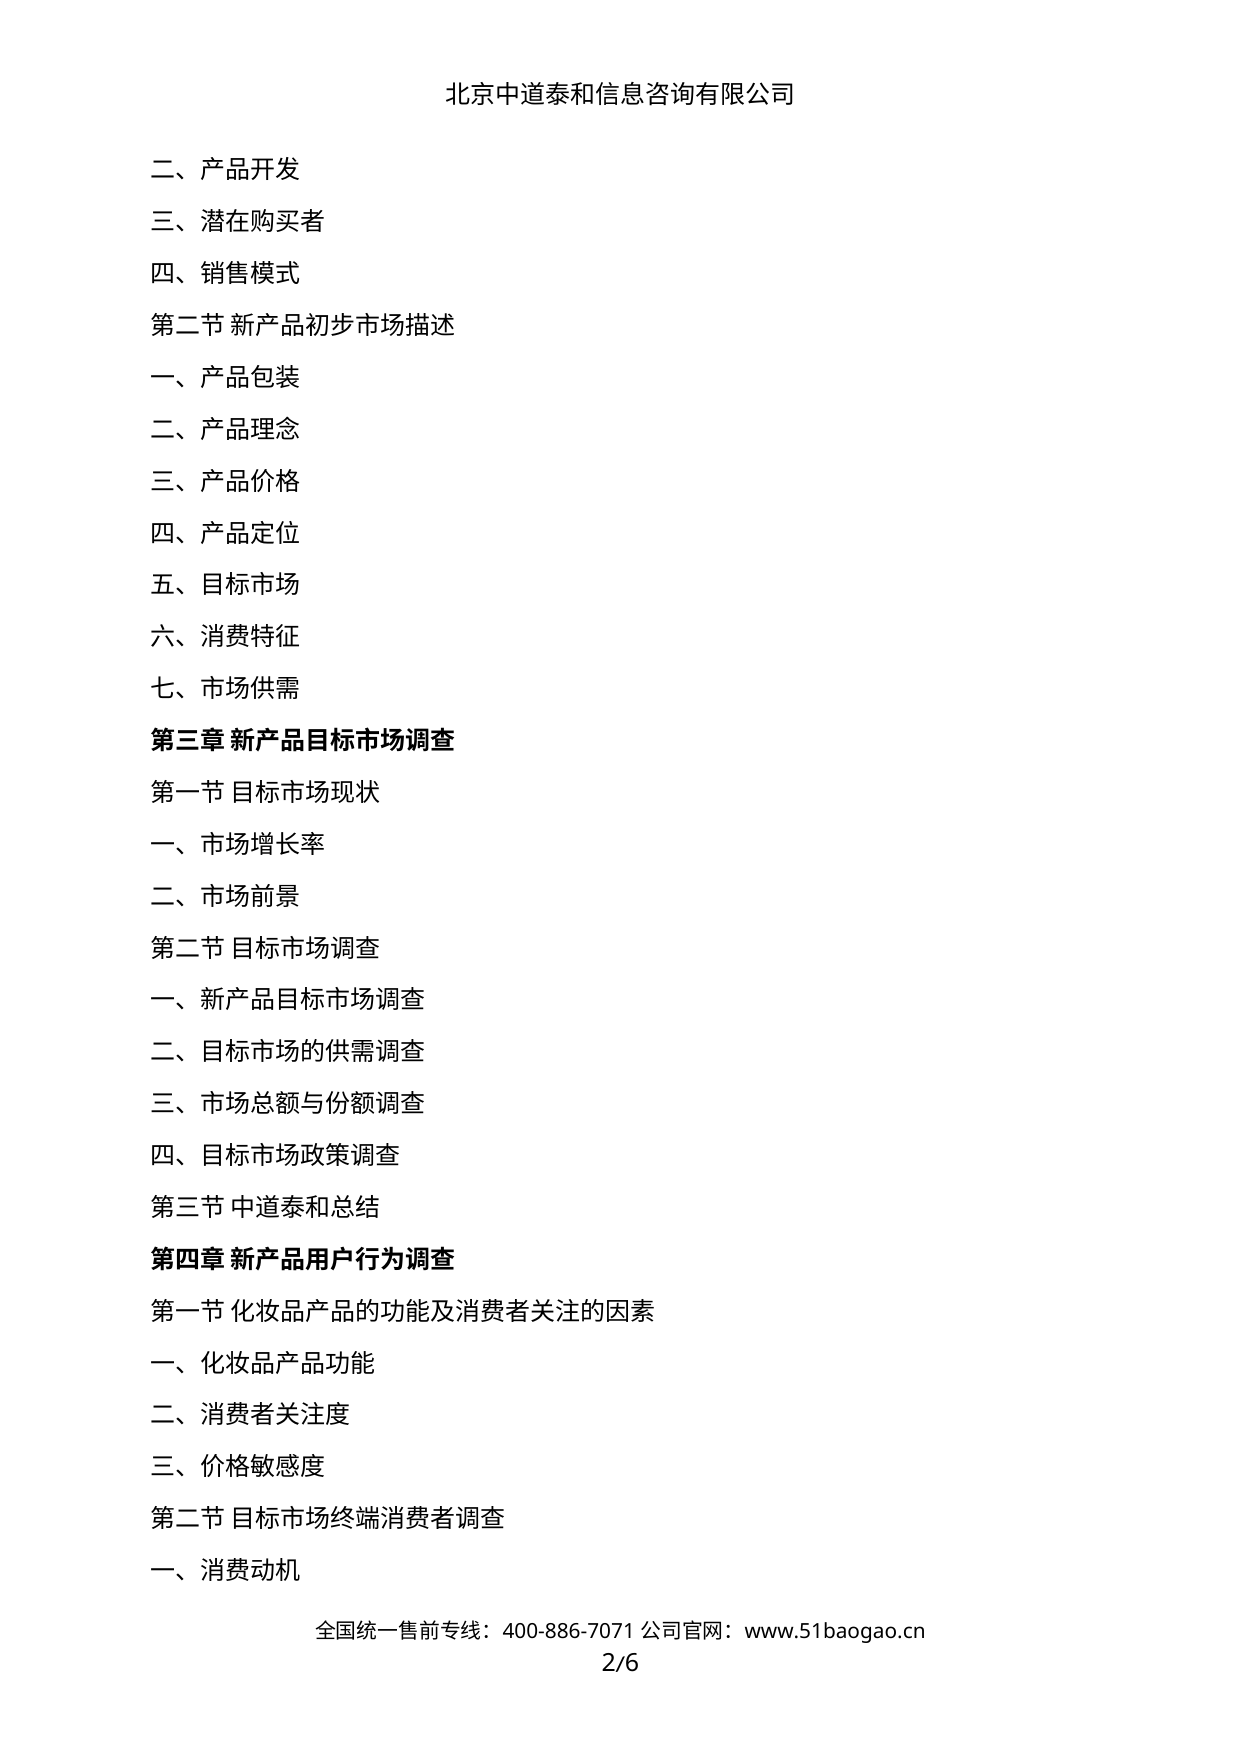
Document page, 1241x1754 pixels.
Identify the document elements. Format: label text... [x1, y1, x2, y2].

text 七、市场供需 [150, 669, 1090, 705]
text 一、产品包装 [150, 357, 1090, 394]
text 四、产品定位 [150, 513, 1090, 549]
text 二、产品开发 [150, 150, 1090, 186]
text 一、市场增长率 [150, 824, 1090, 861]
text 二、产品理念 [150, 409, 1090, 446]
text 一、化妆品产品功能 [150, 1343, 1090, 1379]
text 第二节 新产品初步市场描述 [150, 306, 1090, 342]
text 第一节 目标市场现状 [150, 772, 1090, 809]
text 四、目标市场政策调查 [150, 1136, 1090, 1172]
text 第二节 目标市场终端消费者调查 [150, 1499, 1090, 1535]
text 六、消费特征 [150, 617, 1090, 653]
text 第四章 新产品用户行为调查 [150, 1239, 1090, 1276]
text 三、市场总额与份额调查 [150, 1084, 1090, 1120]
text 三、产品价格 [150, 461, 1090, 497]
text 第三章 新产品目标市场调查 [150, 721, 1090, 757]
text 一、消费动机 [150, 1551, 1090, 1587]
text 三、价格敏感度 [150, 1447, 1090, 1483]
text 五、目标市场 [150, 565, 1090, 601]
text 第二节 目标市场调查 [150, 928, 1090, 964]
text 二、市场前景 [150, 876, 1090, 912]
text 一、新产品目标市场调查 [150, 980, 1090, 1016]
text 四、销售模式 [150, 254, 1090, 290]
text 第一节 化妆品产品的功能及消费者关注的因素 [150, 1291, 1090, 1327]
text 三、潜在购买者 [150, 202, 1090, 238]
text 第三节 中道泰和总结 [150, 1187, 1090, 1224]
text 二、消费者关注度 [150, 1395, 1090, 1431]
text 二、目标市场的供需调查 [150, 1032, 1090, 1068]
